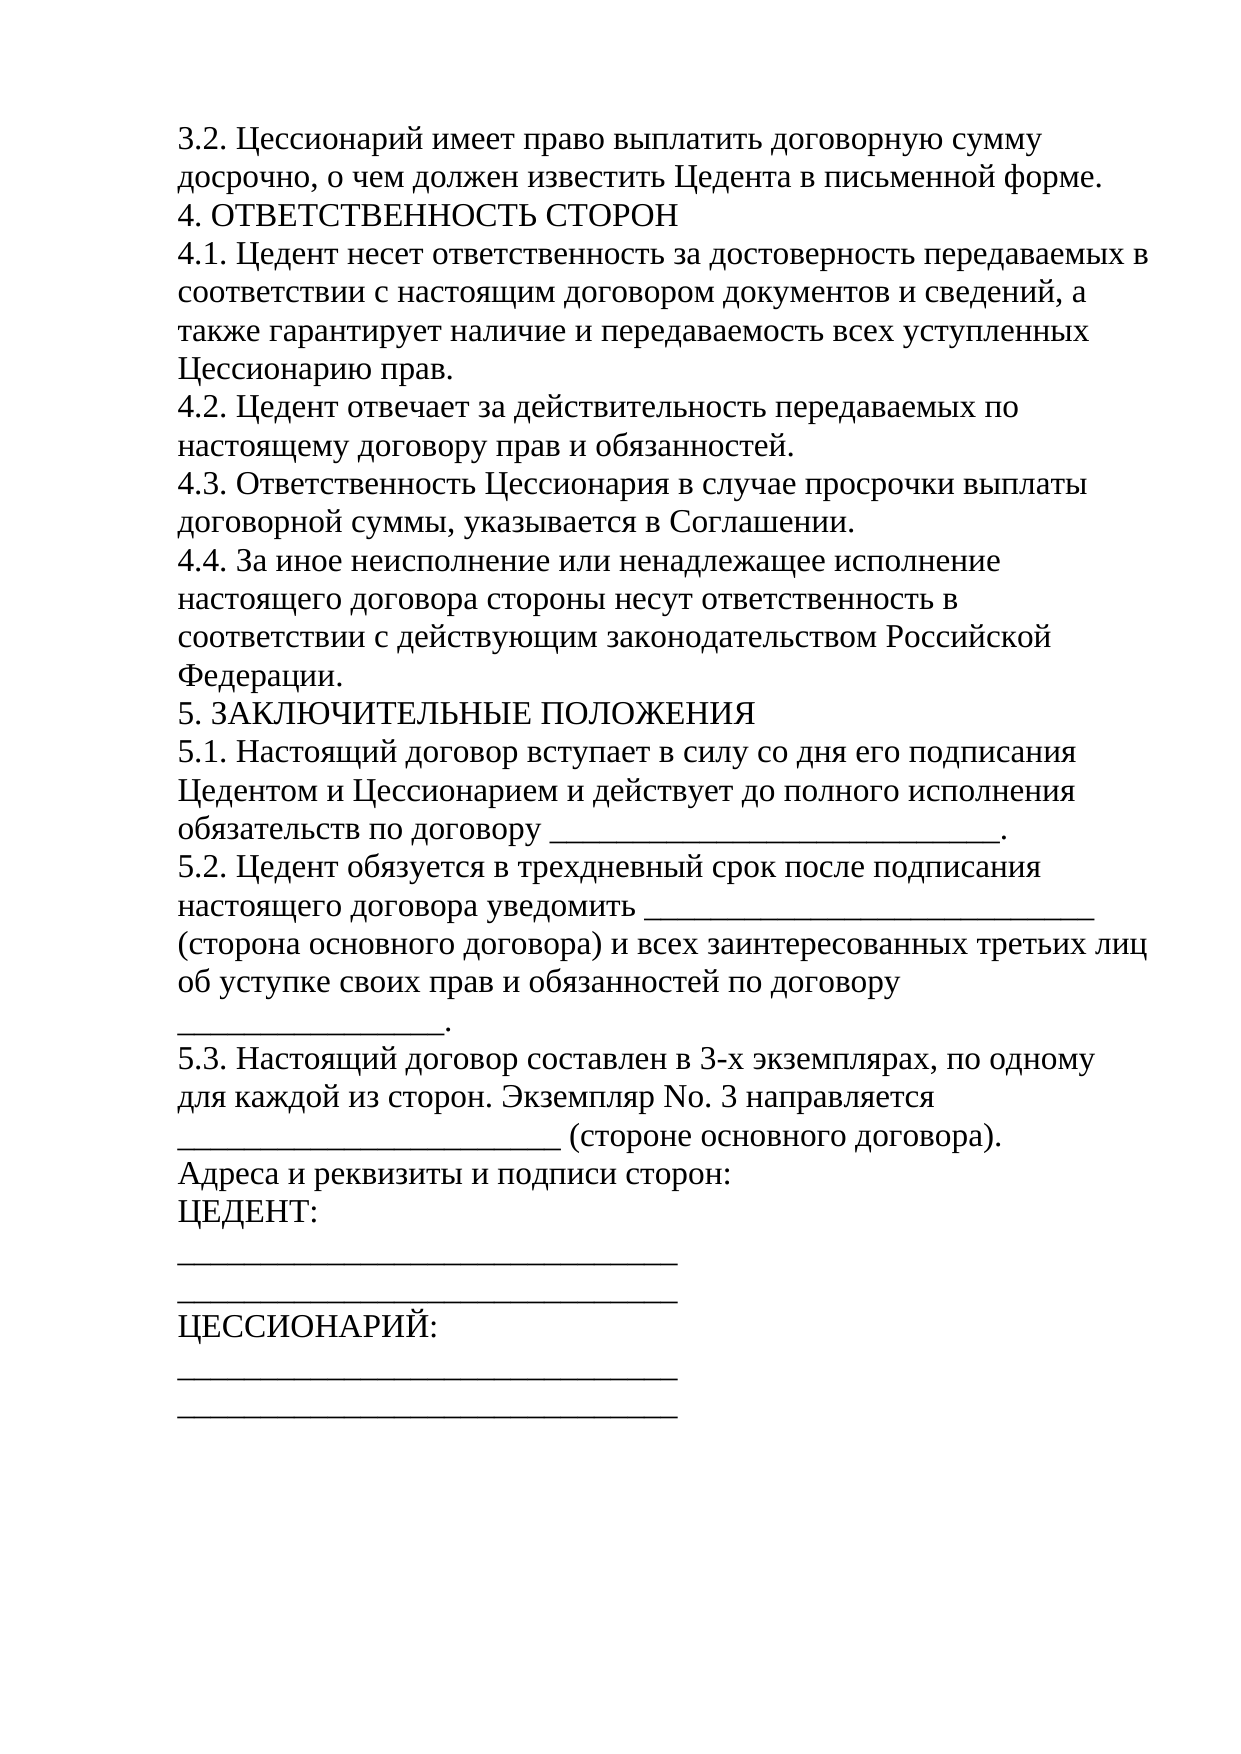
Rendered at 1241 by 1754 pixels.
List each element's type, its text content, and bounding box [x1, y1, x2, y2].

text ЦЕДЕНТ: [177, 1191, 1152, 1230]
text ______________________________ ______________________________ [177, 1345, 1152, 1421]
text 4.3. Ответственность Цессионария в случае просрочки выплаты договорной суммы, указывается в Соглашении. [177, 463, 1152, 540]
text ______________________________ ______________________________ [177, 1230, 1152, 1306]
text 4. ОТВЕТСТВЕННОСТЬ СТОРОН [177, 195, 1152, 233]
text Адреса и реквизиты и подписи сторон: [177, 1153, 1152, 1191]
text 4.1. Цедент несет ответственность за достоверность передаваемых в соответствии с настоящим договором документов и сведений, а также гарантирует наличие и передаваемость всех уступленных Цессионарию прав. [177, 233, 1152, 386]
text 4.2. Цедент отвечает за действительность передаваемых по настоящему договору прав и обязанностей. [177, 386, 1152, 463]
text 5. ЗАКЛЮЧИТЕЛЬНЫЕ ПОЛОЖЕНИЯ [177, 693, 1152, 731]
text 3.2. Цессионарий имеет право выплатить договорную сумму досрочно, о чем должен известить Цедента в письменной форме. [177, 118, 1152, 195]
text 4.4. За иное неисполнение или ненадлежащее исполнение настоящего договора стороны несут ответственность в соответствии с действующим законодательством Российской Федерации. [177, 540, 1152, 693]
text 5.3. Настоящий договор составлен в 3-х экземплярах, по одному для каждой из сторон. Экземпляр Nо. 3 направляется _______________________ (стороне основного договора). [177, 1038, 1152, 1153]
text 5.2. Цедент обязуется в трехдневный срок после подписания настоящего договора уведомить ___________________________ (сторона основного договора) и всех заинтересованных третьих лиц об уступке своих прав и обязанностей по договору ________________. [177, 846, 1152, 1038]
text 5.1. Настоящий договор вступает в силу со дня его подписания Цедентом и Цессионарием и действует до полного исполнения обязательств по договору ___________________________. [177, 731, 1152, 846]
text ЦЕССИОНАРИЙ: [177, 1306, 1152, 1345]
